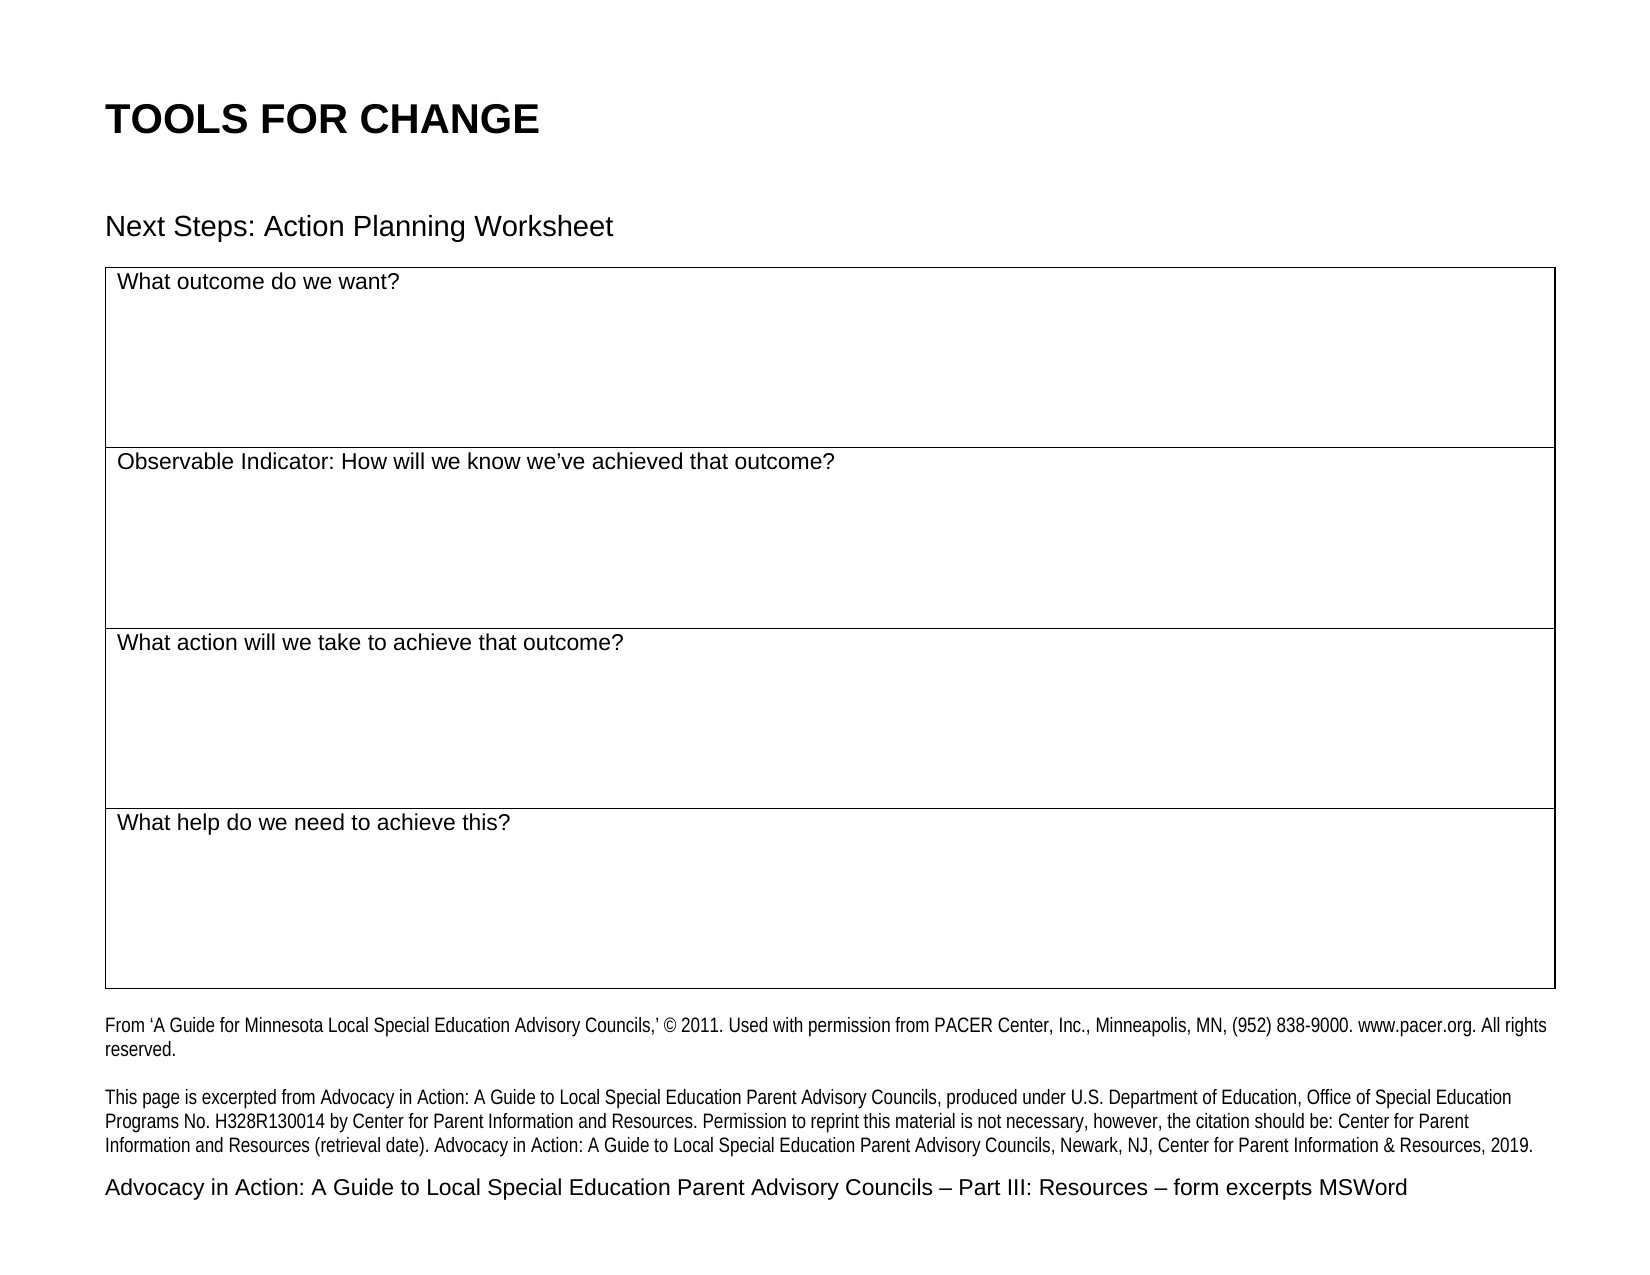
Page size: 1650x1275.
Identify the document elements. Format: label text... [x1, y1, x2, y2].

table_cell What help do we need to achieve this? [106, 809, 1554, 988]
table_cell What action will we take to achieve that outcome? [106, 629, 1554, 808]
table_cell Observable Indicator: How will we know we’ve achieved that outcome? [106, 448, 1554, 628]
text Next Steps: Action Planning Worksheet [105, 209, 1556, 243]
text This page is excerpted from Advocacy in Action: A Guide to Local Special Education Parent Advisory Councils, produced under U.S. Department of Education, Office of Special Education Programs No. H328R130014 by Center for Parent Information and Resources. Permission to reprint this material is not necessary, however, the citation should be: Center for Parent Information and Resources (retrieval date). Advocacy in Action: A Guide to Local Special Education Parent Advisory Councils, Newark, NJ, Center for Parent Information & Resources, 2019. [105, 1085, 1556, 1157]
text From ‘A Guide for Minnesota Local Special Education Advisory Councils,’ © 2011. Used with permission from PACER Center, Inc., Minneapolis, MN, (952) 838-9000. www.pacer.org. All rights reserved. [105, 1013, 1556, 1061]
table_header What outcome do we want? [106, 268, 1554, 447]
